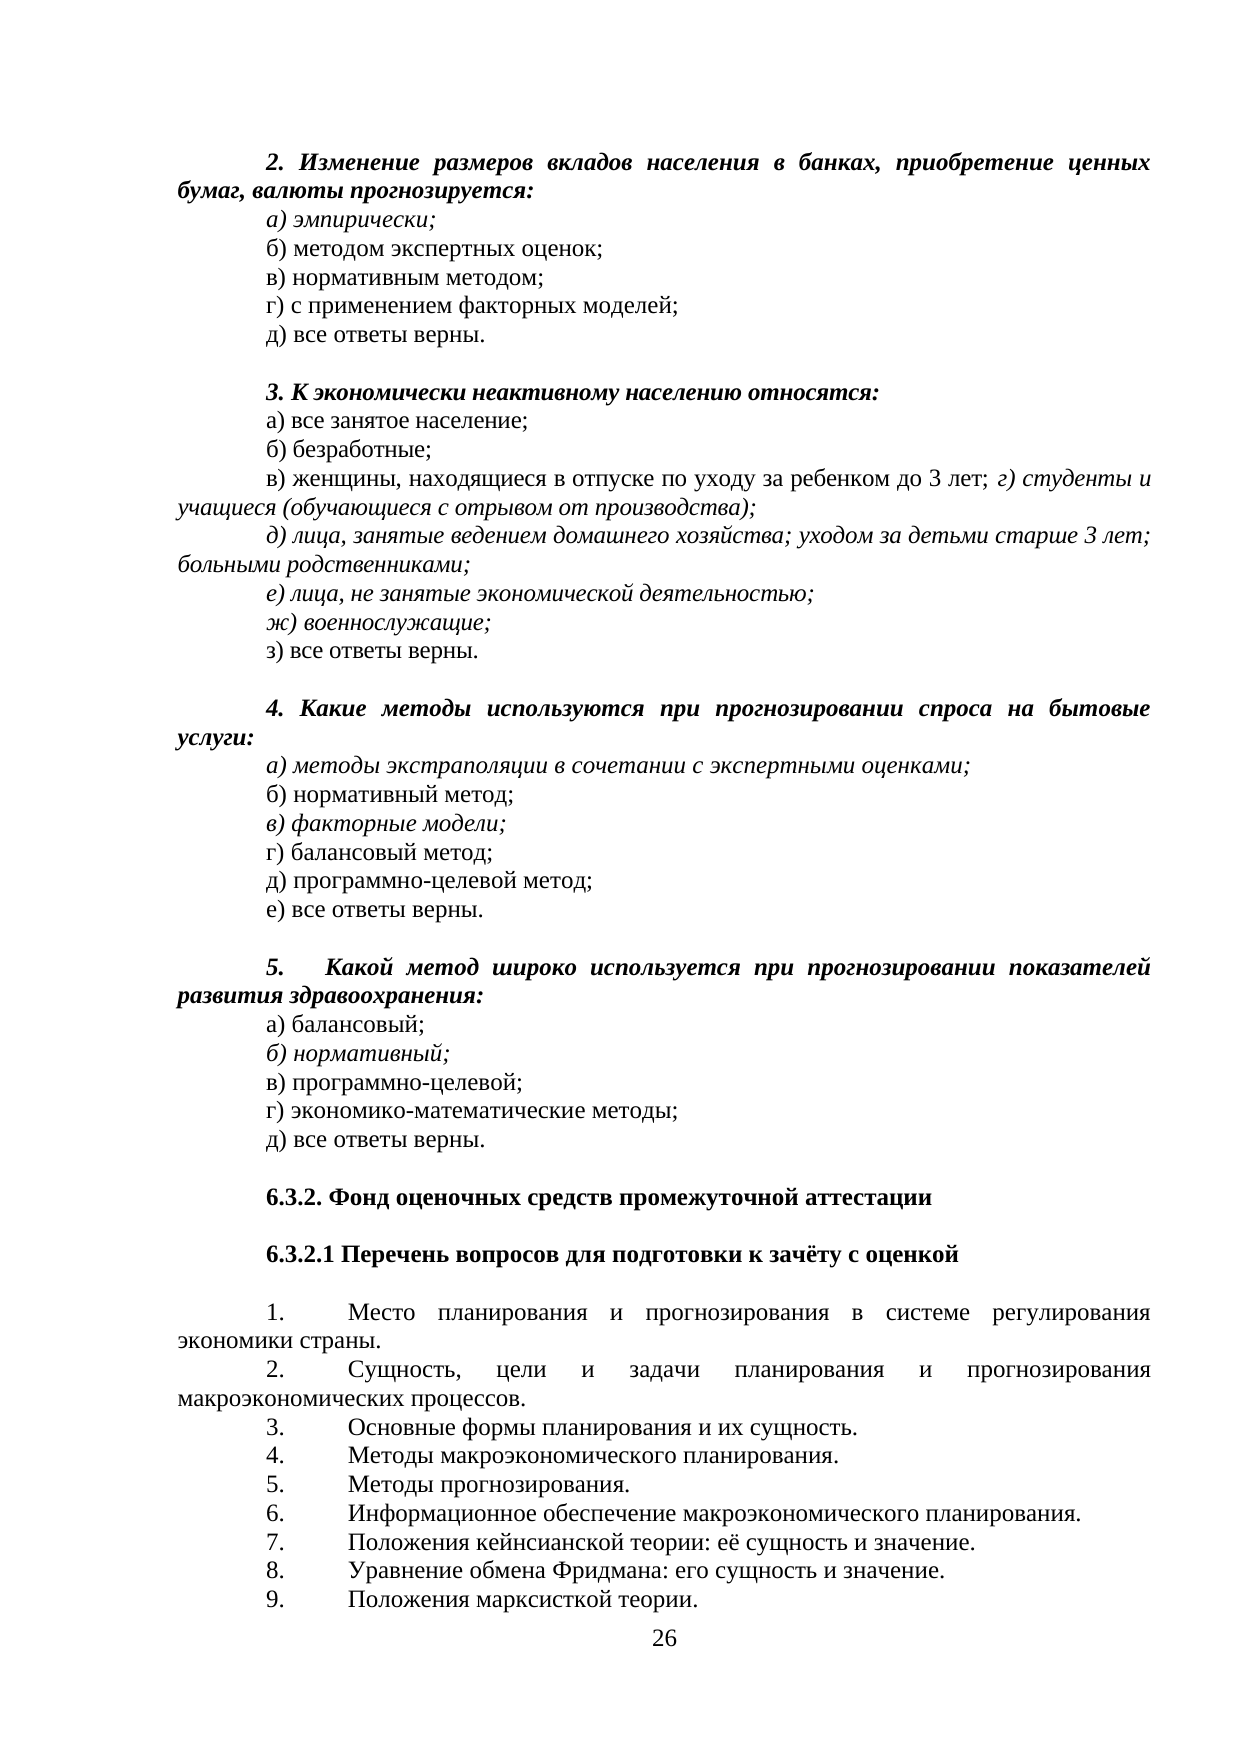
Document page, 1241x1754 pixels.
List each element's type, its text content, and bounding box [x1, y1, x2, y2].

text д) все ответы верны. [177, 1124, 1152, 1153]
list Уравнение обмена Фридмана: его сущность и значение. [177, 1556, 1152, 1584]
text д) программно-целевой метод; [177, 866, 1152, 894]
text в) нормативным методом; [177, 262, 1152, 291]
text г) экономико-математические методы; [177, 1096, 1152, 1124]
text а) балансовый; [177, 1009, 1152, 1038]
text б) безработные; [177, 434, 1152, 463]
text в) программно-целевой; [177, 1067, 1152, 1096]
text 6.3.2.1 Перечень вопросов для подготовки к зачёту с оценкой [177, 1239, 1152, 1268]
text е) все ответы верны. [177, 894, 1152, 923]
text г) с применением факторных моделей; [177, 291, 1152, 319]
list Сущность, цели и задачи планирования и прогнозирования макроэкономических процессов. [177, 1354, 1152, 1412]
text з) все ответы верны. [177, 636, 1152, 664]
list Основные формы планирования и их сущность. [177, 1412, 1152, 1441]
text б) нормативный; [177, 1038, 1152, 1067]
text г) балансовый метод; [177, 837, 1152, 866]
text б) нормативный метод; [177, 779, 1152, 808]
list Информационное обеспечение макроэкономического планирования. [177, 1498, 1152, 1527]
text 4. Какие методы используются при прогнозировании спроса на бытовые услуги: [177, 693, 1152, 751]
text а) все занятое население; [177, 406, 1152, 434]
text е) лица, не занятые экономической деятельностью; [177, 578, 1152, 607]
text 3. К экономически неактивному населению относятся: [177, 377, 1152, 406]
text а) методы экстраполяции в сочетании с экспертными оценками; [177, 751, 1152, 779]
text 6.3.2. Фонд оценочных средств промежуточной аттестации [177, 1182, 1152, 1211]
text в) женщины, находящиеся в отпуске по уходу за ребенком до 3 лет; г) студенты и учащиеся (обучающиеся с отрывом от производства); [177, 463, 1152, 521]
text 2. Изменение размеров вкладов населения в банках, приобретение ценных бумаг, валюты прогнозируется: [177, 147, 1152, 204]
text а) эмпирически; [177, 204, 1152, 233]
list Методы прогнозирования. [177, 1469, 1152, 1498]
list Методы макроэкономического планирования. [177, 1441, 1152, 1469]
list Место планирования и прогнозирования в системе регулирования экономики страны. [177, 1297, 1152, 1354]
list Положения кейнсианской теории: её сущность и значение. [177, 1527, 1152, 1556]
text ж) военнослужащие; [177, 607, 1152, 636]
text в) факторные модели; [177, 808, 1152, 837]
text д) все ответы верны. [177, 319, 1152, 348]
text б) методом экспертных оценок; [177, 233, 1152, 262]
text д) лица, занятые ведением домашнего хозяйства; уходом за детьми старше 3 лет; больными родственниками; [177, 521, 1152, 578]
list Положения марксисткой теории. [177, 1584, 1152, 1613]
list Какой метод широко используется при прогнозировании показателей развития здравоохранения: [177, 952, 1152, 1009]
